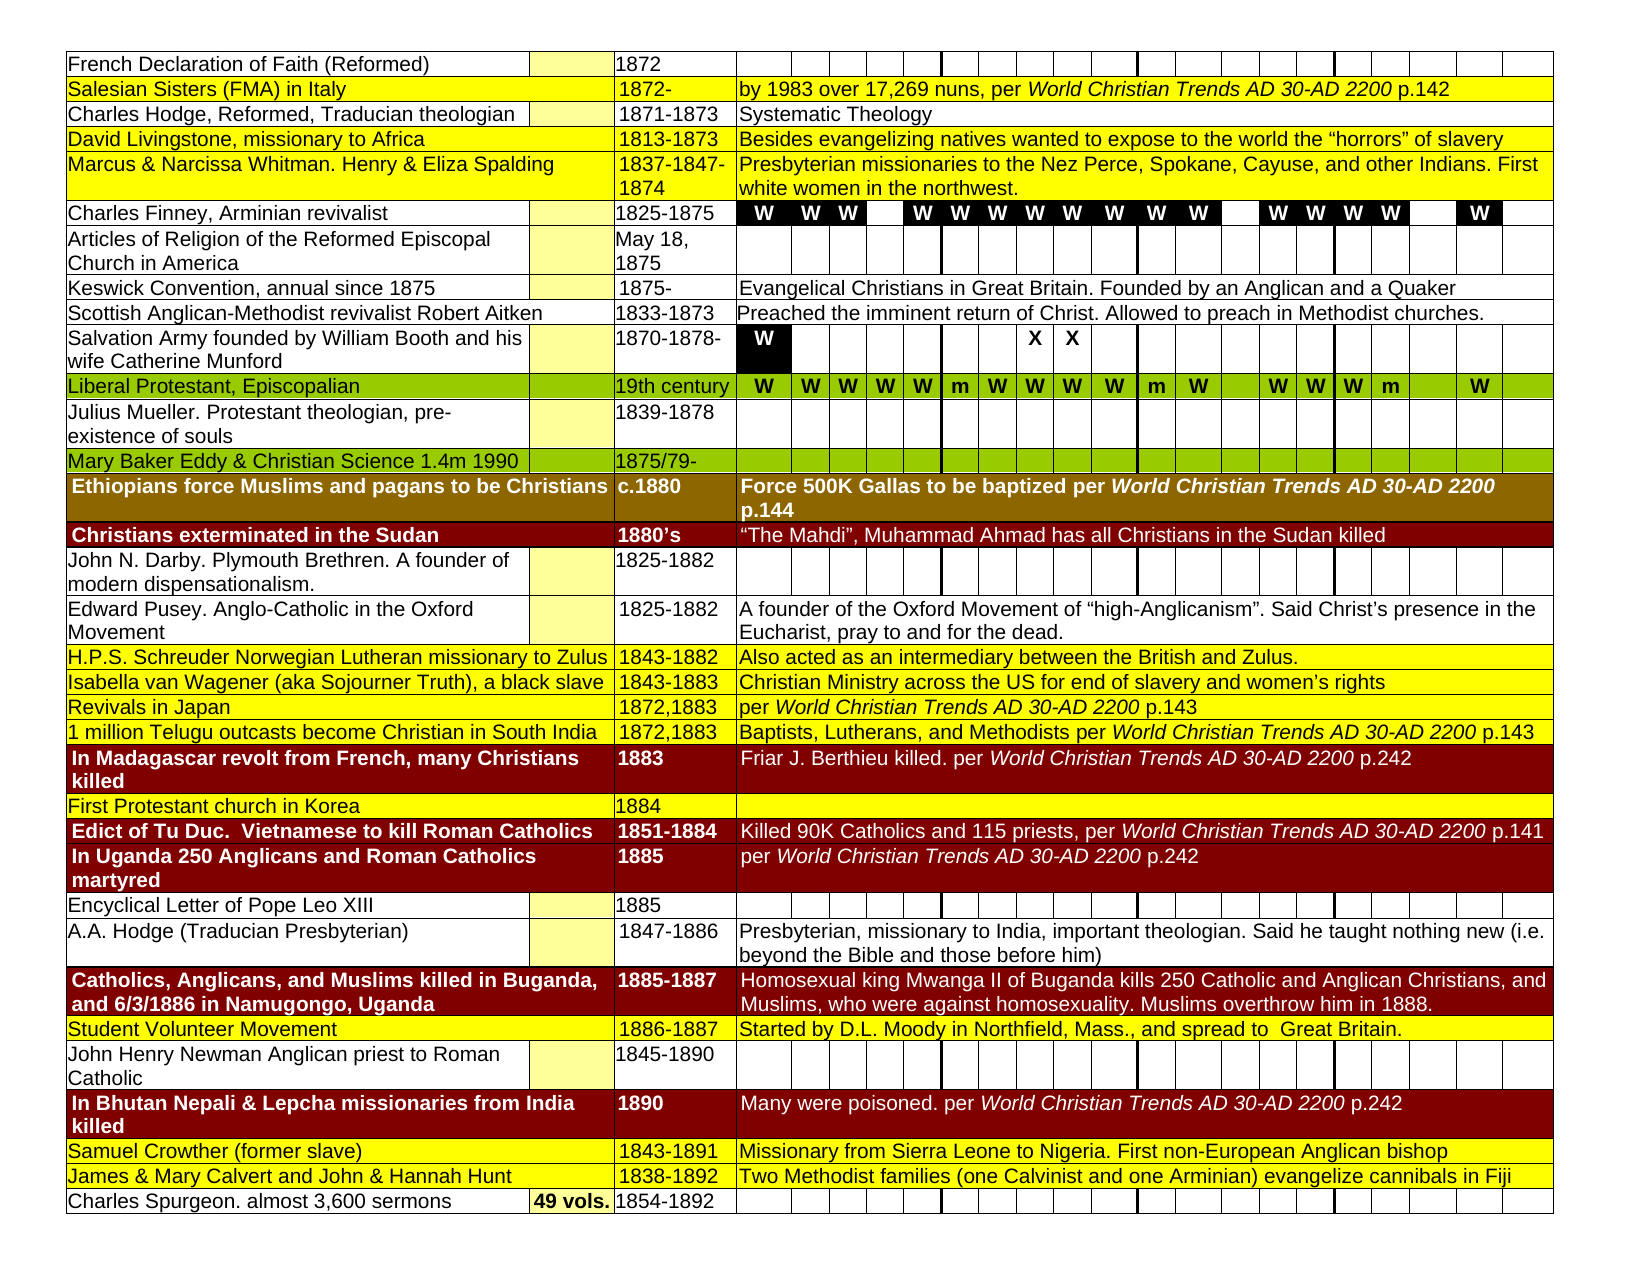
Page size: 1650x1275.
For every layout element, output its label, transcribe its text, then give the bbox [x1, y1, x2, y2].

table_cell 1843-1883 [615, 670, 736, 694]
table_cell W [1260, 201, 1296, 225]
table_cell 1837-1847-1874 [615, 152, 736, 200]
table_cell Christian Ministry across the US for end of slavery and women’s rights [737, 670, 1553, 694]
table_cell [1503, 400, 1553, 447]
table_cell W [904, 374, 940, 398]
table_cell Keswick Convention, annual since 1875 [67, 275, 529, 299]
table_cell [1222, 449, 1259, 472]
table_cell [1054, 548, 1091, 595]
table_cell 1825-1882 [615, 548, 736, 595]
table_cell Julius Mueller. Protestant theologian, pre-existence of souls [67, 400, 529, 447]
table_cell 1825-1882 [615, 596, 736, 644]
table_cell [1139, 893, 1175, 917]
table_cell [904, 1041, 940, 1089]
table_cell [737, 1041, 791, 1089]
table_cell [1260, 548, 1296, 595]
table_cell [943, 548, 978, 595]
table_cell [792, 325, 829, 373]
table_cell [792, 52, 829, 76]
table_cell Preached the imminent return of Christ. Allowed to preach in Methodist churches. [737, 300, 1553, 324]
table_cell 1833-1873 [615, 300, 736, 324]
table_cell W [1017, 201, 1053, 225]
table_cell Homosexual king Mwanga II of Buganda kills 250 Catholic and Anglican Christians, and Muslims, who were against homosexuality. Muslims overthrow him in 1888. [737, 968, 1553, 1015]
table_cell [1457, 548, 1502, 595]
table_cell c.1880 [615, 474, 736, 521]
table_cell 1813-1873 [615, 127, 736, 151]
table_cell [830, 52, 866, 76]
table_cell [1336, 1041, 1371, 1089]
table_cell [1176, 449, 1221, 472]
table_cell Student Volunteer Movement [67, 1016, 614, 1040]
table_cell Also acted as an intermediary between the British and Zulus. [737, 645, 1553, 669]
table_cell [1457, 226, 1502, 274]
table_cell [1222, 893, 1259, 917]
table_cell [1222, 201, 1259, 225]
table_cell [1260, 1041, 1296, 1089]
table_cell 1884 [615, 794, 736, 818]
table_cell [904, 449, 940, 472]
table_cell [1017, 1189, 1053, 1213]
table_cell Edict of Tu Duc. Vietnamese to kill Roman Catholics [67, 819, 614, 843]
table_cell [1503, 893, 1553, 917]
table_cell X [1017, 325, 1053, 373]
table_cell [1410, 226, 1456, 274]
table_cell Isabella van Wagener (aka Sojourner Truth), a black slave [67, 670, 614, 694]
table_cell [1222, 52, 1259, 76]
table_cell [1457, 1189, 1502, 1213]
table_cell [1503, 449, 1553, 472]
table_cell [943, 400, 978, 447]
table_cell [1336, 400, 1371, 447]
table_cell m [943, 374, 978, 398]
table_cell 1872 [615, 52, 736, 76]
table_cell James & Mary Calvert and John & Hannah Hunt [67, 1164, 614, 1188]
table_cell [1017, 1041, 1053, 1089]
table_cell [904, 1189, 940, 1213]
table_cell Marcus & Narcissa Whitman. Henry & Eliza Spalding [67, 152, 614, 200]
table_cell [1139, 449, 1175, 472]
table_cell [979, 1189, 1016, 1213]
table_cell 1838-1892 [615, 1164, 736, 1188]
table_cell W [1139, 201, 1175, 225]
table_cell Presbyterian, missionary to India, important theologian. Said he taught nothing new (i.e. beyond the Bible and those before him) [737, 919, 1553, 966]
table_cell Salesian Sisters (FMA) in Italy [67, 77, 614, 101]
table_cell [1222, 325, 1259, 373]
table_cell Presbyterian missionaries to the Nez Perce, Spokane, Cayuse, and other Indians. First white women in the northwest. [737, 152, 1553, 200]
table_cell [1336, 893, 1371, 917]
table_cell [830, 893, 866, 917]
table_cell [1017, 52, 1053, 76]
table_cell [530, 893, 614, 917]
table_cell “The Mahdi”, Muhammad Ahmad has all Christians in the Sudan killed [737, 523, 1553, 546]
table_cell [737, 400, 791, 447]
table_cell [1503, 1189, 1553, 1213]
table_cell [1410, 201, 1456, 225]
table_cell [530, 374, 614, 398]
table_cell W [904, 201, 940, 225]
table_cell per World Christian Trends AD 30-AD 2200 p.242 [737, 844, 1553, 892]
table_cell [1372, 1189, 1409, 1213]
table_cell Missionary from Sierra Leone to Nigeria. First non-European Anglican bishop [737, 1139, 1553, 1163]
table_cell m [1372, 374, 1409, 398]
table_cell [530, 201, 614, 225]
table_cell [1092, 226, 1136, 274]
table_cell [530, 226, 614, 274]
table_cell 1875/79- [615, 449, 736, 472]
table_cell [1222, 1041, 1259, 1089]
table_cell 1870-1878- [615, 325, 736, 373]
table_cell Friar J. Berthieu killed. per World Christian Trends AD 30-AD 2200 p.242 [737, 745, 1553, 793]
table_cell [530, 596, 614, 644]
table_cell W [1092, 374, 1136, 398]
table_cell [737, 52, 791, 76]
table_cell [792, 893, 829, 917]
table_cell A founder of the Oxford Movement of “high-Anglicanism”. Said Christ’s presence in the Eucharist, pray to and for the dead. [737, 596, 1553, 644]
table_cell May 18, 1875 [615, 226, 736, 274]
table_cell [1260, 1189, 1296, 1213]
table_cell [1222, 1189, 1259, 1213]
table_cell [867, 201, 903, 225]
table_cell [867, 226, 903, 274]
table_cell [1017, 226, 1053, 274]
table_cell 1872,1883 [615, 695, 736, 719]
table_cell [1503, 548, 1553, 595]
table_cell W [1297, 374, 1333, 398]
table_cell [1410, 449, 1456, 472]
table_cell Christians exterminated in the Sudan [67, 523, 614, 546]
table_cell [1260, 449, 1296, 472]
table_cell [904, 548, 940, 595]
table_cell W [943, 201, 978, 225]
table_cell 1839-1878 [615, 400, 736, 447]
table_cell [530, 449, 614, 472]
table_cell [1372, 226, 1409, 274]
table_cell [530, 548, 614, 595]
table_cell [1297, 1041, 1333, 1089]
table_cell 19th century [615, 374, 736, 398]
table_cell [792, 1041, 829, 1089]
table_cell Salvation Army founded by William Booth and his wife Catherine Munford [67, 325, 529, 373]
table_cell [830, 400, 866, 447]
table_cell Catholics, Anglicans, and Muslims killed in Buganda, and 6/3/1886 in Namugongo, Uganda [67, 968, 614, 1015]
table_cell [530, 102, 614, 126]
table_cell W [1297, 201, 1333, 225]
table_cell [792, 400, 829, 447]
table_cell [943, 1041, 978, 1089]
table_cell [830, 325, 866, 373]
table_cell [1372, 893, 1409, 917]
table_cell [1336, 325, 1371, 373]
table_cell In Uganda 250 Anglicans and Roman Catholics martyred [67, 844, 614, 892]
table_cell Revivals in Japan [67, 695, 614, 719]
table_cell Two Methodist families (one Calvinist and one Arminian) evangelize cannibals in Fiji [737, 1164, 1553, 1188]
table_cell [1457, 1041, 1502, 1089]
table_cell [737, 548, 791, 595]
table_cell [1297, 893, 1333, 917]
table_cell [1139, 548, 1175, 595]
table_cell [1336, 1189, 1371, 1213]
table_cell A.A. Hodge (Traducian Presbyterian) [67, 919, 529, 966]
table_cell 1845-1890 [615, 1041, 736, 1089]
table_cell [904, 226, 940, 274]
table_cell [1336, 226, 1371, 274]
table_cell [979, 325, 1016, 373]
table_cell [1503, 1041, 1553, 1089]
table_cell Killed 90K Catholics and 115 priests, per World Christian Trends AD 30-AD 2200 p.141 [737, 819, 1553, 843]
table_cell 1854-1892 [615, 1189, 736, 1213]
table_cell W [1260, 374, 1296, 398]
table_cell First Protestant church in Korea [67, 794, 614, 818]
table_cell [1457, 52, 1502, 76]
table_cell [867, 893, 903, 917]
table_cell W [1092, 201, 1136, 225]
table_cell Mary Baker Eddy & Christian Science 1.4m 1990 [67, 449, 529, 472]
table_cell [1139, 52, 1175, 76]
table_cell [1410, 893, 1456, 917]
table_cell [867, 449, 903, 472]
table_cell 1825-1875 [615, 201, 736, 225]
table_cell [830, 1041, 866, 1089]
table_cell [1503, 52, 1553, 76]
table_cell [1139, 226, 1175, 274]
table_cell [1372, 548, 1409, 595]
table_cell 1847-1886 [615, 919, 736, 966]
table_cell [1410, 325, 1456, 373]
table_cell [1176, 893, 1221, 917]
table_cell [1336, 548, 1371, 595]
table_cell W [1017, 374, 1053, 398]
table_cell 1890 [615, 1090, 736, 1138]
table_cell W [737, 374, 791, 398]
table_cell In Madagascar revolt from French, many Christians killed [67, 745, 614, 793]
table_cell 49 vols. [530, 1189, 614, 1213]
table_cell 1872- [615, 77, 736, 101]
table_cell [1222, 226, 1259, 274]
table_cell [530, 400, 614, 447]
table_cell [979, 449, 1016, 472]
table_cell [1297, 226, 1333, 274]
table_cell Started by D.L. Moody in Northfield, Mass., and spread to Great Britain. [737, 1016, 1553, 1040]
table_cell Articles of Religion of the Reformed Episcopal Church in America [67, 226, 529, 274]
table_cell [1176, 52, 1221, 76]
table_cell [943, 449, 978, 472]
table_cell [1260, 325, 1296, 373]
table_cell [1297, 449, 1333, 472]
table_cell [904, 400, 940, 447]
table_cell [1017, 449, 1053, 472]
table_cell 1883 [615, 745, 736, 793]
table_cell 1885 [615, 844, 736, 892]
table_cell [792, 449, 829, 472]
table_cell [1297, 1189, 1333, 1213]
table_cell [1092, 548, 1136, 595]
table_cell David Livingstone, missionary to Africa [67, 127, 614, 151]
table_cell [1372, 400, 1409, 447]
table_cell W [737, 325, 791, 373]
table_cell Ethiopians force Muslims and pagans to be Christians [67, 474, 614, 521]
table_cell Many were poisoned. per World Christian Trends AD 30-AD 2200 p.242 [737, 1090, 1553, 1138]
table_cell [867, 1041, 903, 1089]
table_cell [1297, 52, 1333, 76]
table_cell [1410, 374, 1456, 398]
table_cell [1054, 52, 1091, 76]
table_cell [1176, 226, 1221, 274]
table_cell John Henry Newman Anglican priest to Roman Catholic [67, 1041, 529, 1089]
table_cell [943, 1189, 978, 1213]
table_cell [1176, 548, 1221, 595]
table_cell Liberal Protestant, Episcopalian [67, 374, 529, 398]
table_cell [530, 52, 614, 76]
table_cell [1054, 226, 1091, 274]
table_cell [1139, 325, 1175, 373]
table_cell [1054, 1041, 1091, 1089]
table_cell 1886-1887 [615, 1016, 736, 1040]
table_cell [1260, 52, 1296, 76]
table_cell [1017, 400, 1053, 447]
table_cell [830, 548, 866, 595]
table_cell 1885-1887 [615, 968, 736, 1015]
table_cell [1054, 1189, 1091, 1213]
table_cell [904, 325, 940, 373]
table_cell Samuel Crowther (former slave) [67, 1139, 614, 1163]
table_cell [1092, 449, 1136, 472]
table_cell 1871-1873 [615, 102, 736, 126]
table_cell [1176, 1041, 1221, 1089]
table_cell [1260, 226, 1296, 274]
table_cell W [1176, 374, 1221, 398]
table_cell [1503, 374, 1553, 398]
table_cell [1336, 52, 1371, 76]
table_cell [1410, 1189, 1456, 1213]
table_cell [530, 1041, 614, 1089]
table_cell [1336, 449, 1371, 472]
table_cell [1372, 449, 1409, 472]
table_cell [1176, 1189, 1221, 1213]
table_cell [737, 794, 1553, 818]
table_cell W [979, 374, 1016, 398]
table_cell Encyclical Letter of Pope Leo XIII [67, 893, 529, 917]
table_cell W [1372, 201, 1409, 225]
table_cell W [1336, 374, 1371, 398]
table_cell Systematic Theology [737, 102, 1553, 126]
table_cell [943, 226, 978, 274]
table_cell 1843-1882 [615, 645, 736, 669]
table_cell French Declaration of Faith (Reformed) [67, 52, 529, 76]
table_cell per World Christian Trends AD 30-AD 2200 p.143 [737, 695, 1553, 719]
table_cell X [1054, 325, 1091, 373]
table_cell John N. Darby. Plymouth Brethren. A founder of modern dispensationalism. [67, 548, 529, 595]
table_cell [737, 226, 791, 274]
table_cell [1139, 1189, 1175, 1213]
table_cell [1176, 400, 1221, 447]
table_cell [737, 893, 791, 917]
table_cell [1092, 1189, 1136, 1213]
table_cell [867, 548, 903, 595]
table_cell [1017, 548, 1053, 595]
table_cell [1297, 548, 1333, 595]
table_cell [1139, 400, 1175, 447]
table_cell [1457, 893, 1502, 917]
table_cell W [1054, 201, 1091, 225]
table_cell Force 500K Gallas to be baptized per World Christian Trends AD 30-AD 2200 p.144 [737, 474, 1553, 521]
table_cell [1457, 449, 1502, 472]
table_cell W [792, 201, 829, 225]
table_cell [904, 52, 940, 76]
table_cell [792, 548, 829, 595]
table_cell [1054, 893, 1091, 917]
table_cell [1092, 1041, 1136, 1089]
table_cell W [830, 374, 866, 398]
table_cell [943, 893, 978, 917]
table_cell W [979, 201, 1016, 225]
table_cell [1139, 1041, 1175, 1089]
table_cell [1222, 374, 1259, 398]
table_cell [830, 226, 866, 274]
table_cell W [737, 201, 791, 225]
table_cell [830, 449, 866, 472]
table_cell [1260, 400, 1296, 447]
table_cell 1885 [615, 893, 736, 917]
table_cell [1503, 325, 1553, 373]
table_cell [867, 52, 903, 76]
table_cell [830, 1189, 866, 1213]
table_cell Baptists, Lutherans, and Methodists per World Christian Trends AD 30-AD 2200 p.143 [737, 720, 1553, 744]
table_cell W [1176, 201, 1221, 225]
table_cell [979, 226, 1016, 274]
table_cell [1372, 52, 1409, 76]
table_cell [1410, 52, 1456, 76]
table_cell Charles Finney, Arminian revivalist [67, 201, 529, 225]
table_cell Edward Pusey. Anglo-Catholic in the Oxford Movement [67, 596, 529, 644]
table_cell Scottish Anglican-Methodist revivalist Robert Aitken [67, 300, 614, 324]
table_cell [1176, 325, 1221, 373]
table_cell Charles Hodge, Reformed, Traducian theologian [67, 102, 529, 126]
table_cell [979, 52, 1016, 76]
table_cell Evangelical Christians in Great Britain. Founded by an Anglican and a Quaker [737, 275, 1553, 299]
table_cell Charles Spurgeon. almost 3,600 sermons [67, 1189, 529, 1213]
table_cell [1017, 893, 1053, 917]
table_cell [1222, 400, 1259, 447]
table_cell [1457, 400, 1502, 447]
table_cell W [867, 374, 903, 398]
table_cell [1372, 325, 1409, 373]
table_cell W [792, 374, 829, 398]
table_cell [867, 325, 903, 373]
table_cell [867, 400, 903, 447]
table_cell W [1336, 201, 1371, 225]
table_cell [1410, 1041, 1456, 1089]
table_cell m [1139, 374, 1175, 398]
table_cell [1092, 52, 1136, 76]
table_cell [737, 449, 791, 472]
table_cell [737, 1189, 791, 1213]
table_cell In Bhutan Nepali & Lepcha missionaries from India killed [67, 1090, 614, 1138]
table_cell [1457, 325, 1502, 373]
table_cell 1851-1884 [615, 819, 736, 843]
table_cell [904, 893, 940, 917]
table_cell [792, 1189, 829, 1213]
table_cell [1092, 325, 1136, 373]
table_cell Besides evangelizing natives wanted to expose to the world the “horrors” of slavery [737, 127, 1553, 151]
table_cell [530, 275, 614, 299]
table_cell [1410, 400, 1456, 447]
table_cell [867, 1189, 903, 1213]
table_cell [979, 548, 1016, 595]
table_cell [1054, 400, 1091, 447]
table_cell 1 million Telugu outcasts become Christian in South India [67, 720, 614, 744]
table_cell [1503, 201, 1553, 225]
table_cell by 1983 over 17,269 nuns, per World Christian Trends AD 30-AD 2200 p.142 [737, 77, 1553, 101]
table_cell [530, 919, 614, 966]
table_cell [1054, 449, 1091, 472]
table_cell [1372, 1041, 1409, 1089]
table_cell [979, 1041, 1016, 1089]
table_cell [1260, 893, 1296, 917]
table_cell [943, 325, 978, 373]
table_cell [1297, 400, 1333, 447]
table_cell W [1457, 374, 1502, 398]
table_cell W [830, 201, 866, 225]
table_cell 1843-1891 [615, 1139, 736, 1163]
table_cell [1297, 325, 1333, 373]
table_cell [1503, 226, 1553, 274]
table_cell [1222, 548, 1259, 595]
table_cell 1875- [615, 275, 736, 299]
table_cell [943, 52, 978, 76]
table_cell [979, 893, 1016, 917]
table_cell [1092, 400, 1136, 447]
table_cell [979, 400, 1016, 447]
table_cell [530, 325, 614, 373]
table_cell [792, 226, 829, 274]
table_cell 1872,1883 [615, 720, 736, 744]
table_cell H.P.S. Schreuder Norwegian Lutheran missionary to Zulus [67, 645, 614, 669]
table_cell W [1457, 201, 1502, 225]
table_cell [1092, 893, 1136, 917]
table_cell W [1054, 374, 1091, 398]
table_cell [1410, 548, 1456, 595]
table_cell 1880’s [615, 523, 736, 546]
